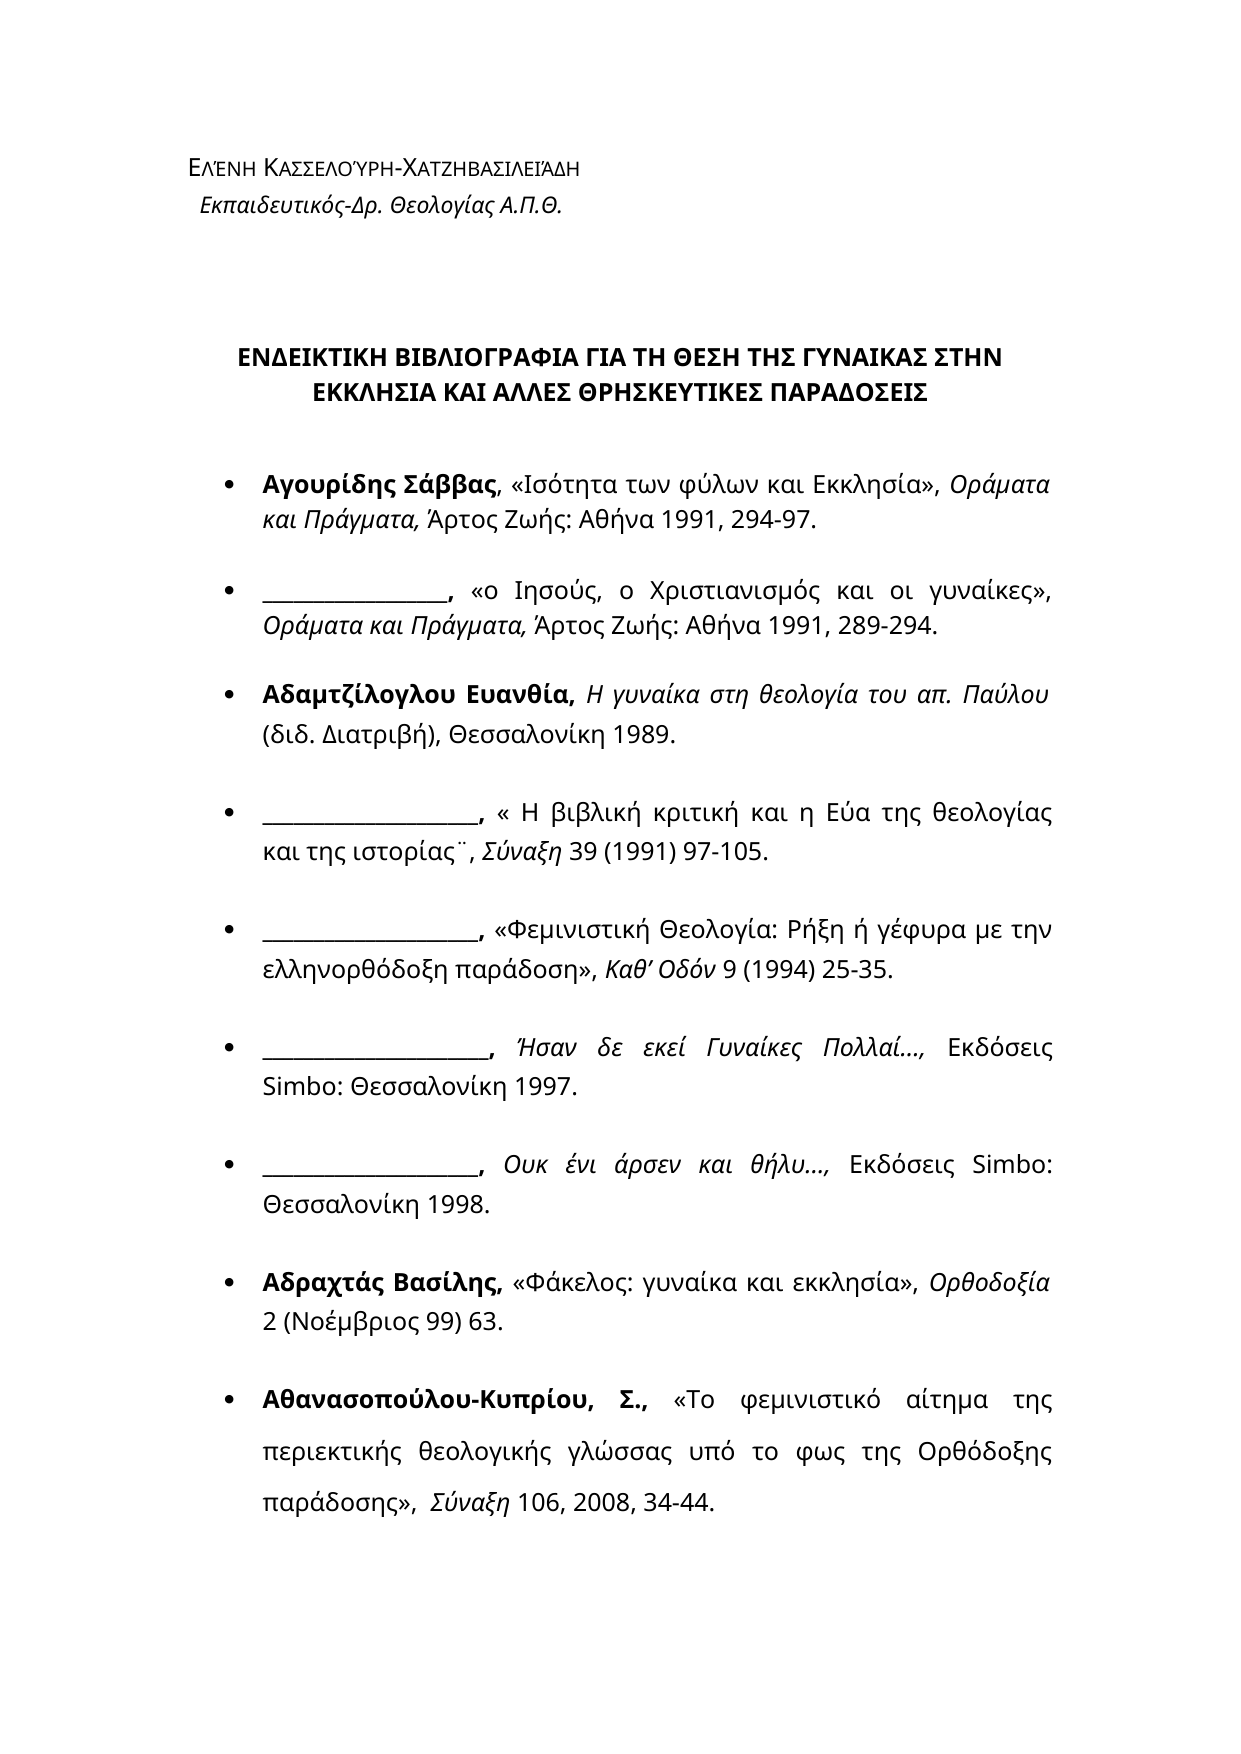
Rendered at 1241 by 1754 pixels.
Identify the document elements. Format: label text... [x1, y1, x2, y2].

list Αθανασοπούλου-Κυπρίου, Σ., «Το φεμινιστικό αίτημα της περιεκτικής θεολογικής γλώσσας υπό το φως της Ορθόδοξης παράδοσης», Σύναξη 106, 2008, 34-44. [225, 1382, 1053, 1518]
list Αδαμτζίλογλου Ευανθία, Η γυναίκα στη θεολογία του απ. Παύλου (διδ. Διατριβή), Θεσσαλονίκη 1989. [225, 677, 1053, 750]
list Αδραχτάς Βασίλης, «Φάκελος: γυναίκα και εκκλησία», Ορθοδοξία 2 (Νοέμβριος 99) 63. [225, 1265, 1053, 1338]
list Αγουρίδης Σάββας, «Ισότητα των φύλων και Εκκλησία», Οράματα και Πράγματα, Άρτος Ζωής: Αθήνα 1991, 294-97. [225, 465, 1053, 536]
list __________________, «ο Ιησούς, ο Χριστιανισμός και οι γυναίκες», Οράματα και Πράγματα, Άρτος Ζωής: Αθήνα 1991, 289-294. [225, 571, 1053, 642]
text Ελένη Κασσελούρη-Χατζηβασιλειάδη [187, 150, 1053, 184]
list _____________________, «Φεμινιστική Θεολογία: Ρήξη ή γέφυρα με την ελληνορθόδοξη παράδοση», Καθ’ Οδόν 9 (1994) 25-35. [225, 912, 1053, 985]
text ΕΝΔΕΙΚΤΙΚΗ ΒΙΒΛΙΟΓΡΑΦΙΑ ΓΙΑ ΤΗ ΘΕΣΗ ΤΗΣ ΓΥΝΑΙΚΑΣ ΣΤΗΝ ΕΚΚΛΗΣΙΑ ΚΑΙ ΑΛΛΕΣ ΘΡΗΣΚΕΥΤΙΚΕΣ ΠΑΡΑΔΟΣΕΙΣ [187, 338, 1053, 408]
list _____________________, « Η βιβλική κριτική και η Εύα της θεολογίας και της ιστορίας¨, Σύναξη 39 (1991) 97-105. [225, 795, 1053, 868]
text Εκπαιδευτικός-Δρ. Θεολογίας Α.Π.Θ. [187, 189, 1053, 220]
list _____________________, Ουκ ένι άρσεν και θήλυ…, Εκδόσεις Simbo: Θεσσαλονίκη 1998. [225, 1147, 1053, 1220]
list ______________________, Ήσαν δε εκεί Γυναίκες Πολλαί…, Εκδόσεις Simbo: Θεσσαλονίκη 1997. [225, 1030, 1053, 1103]
